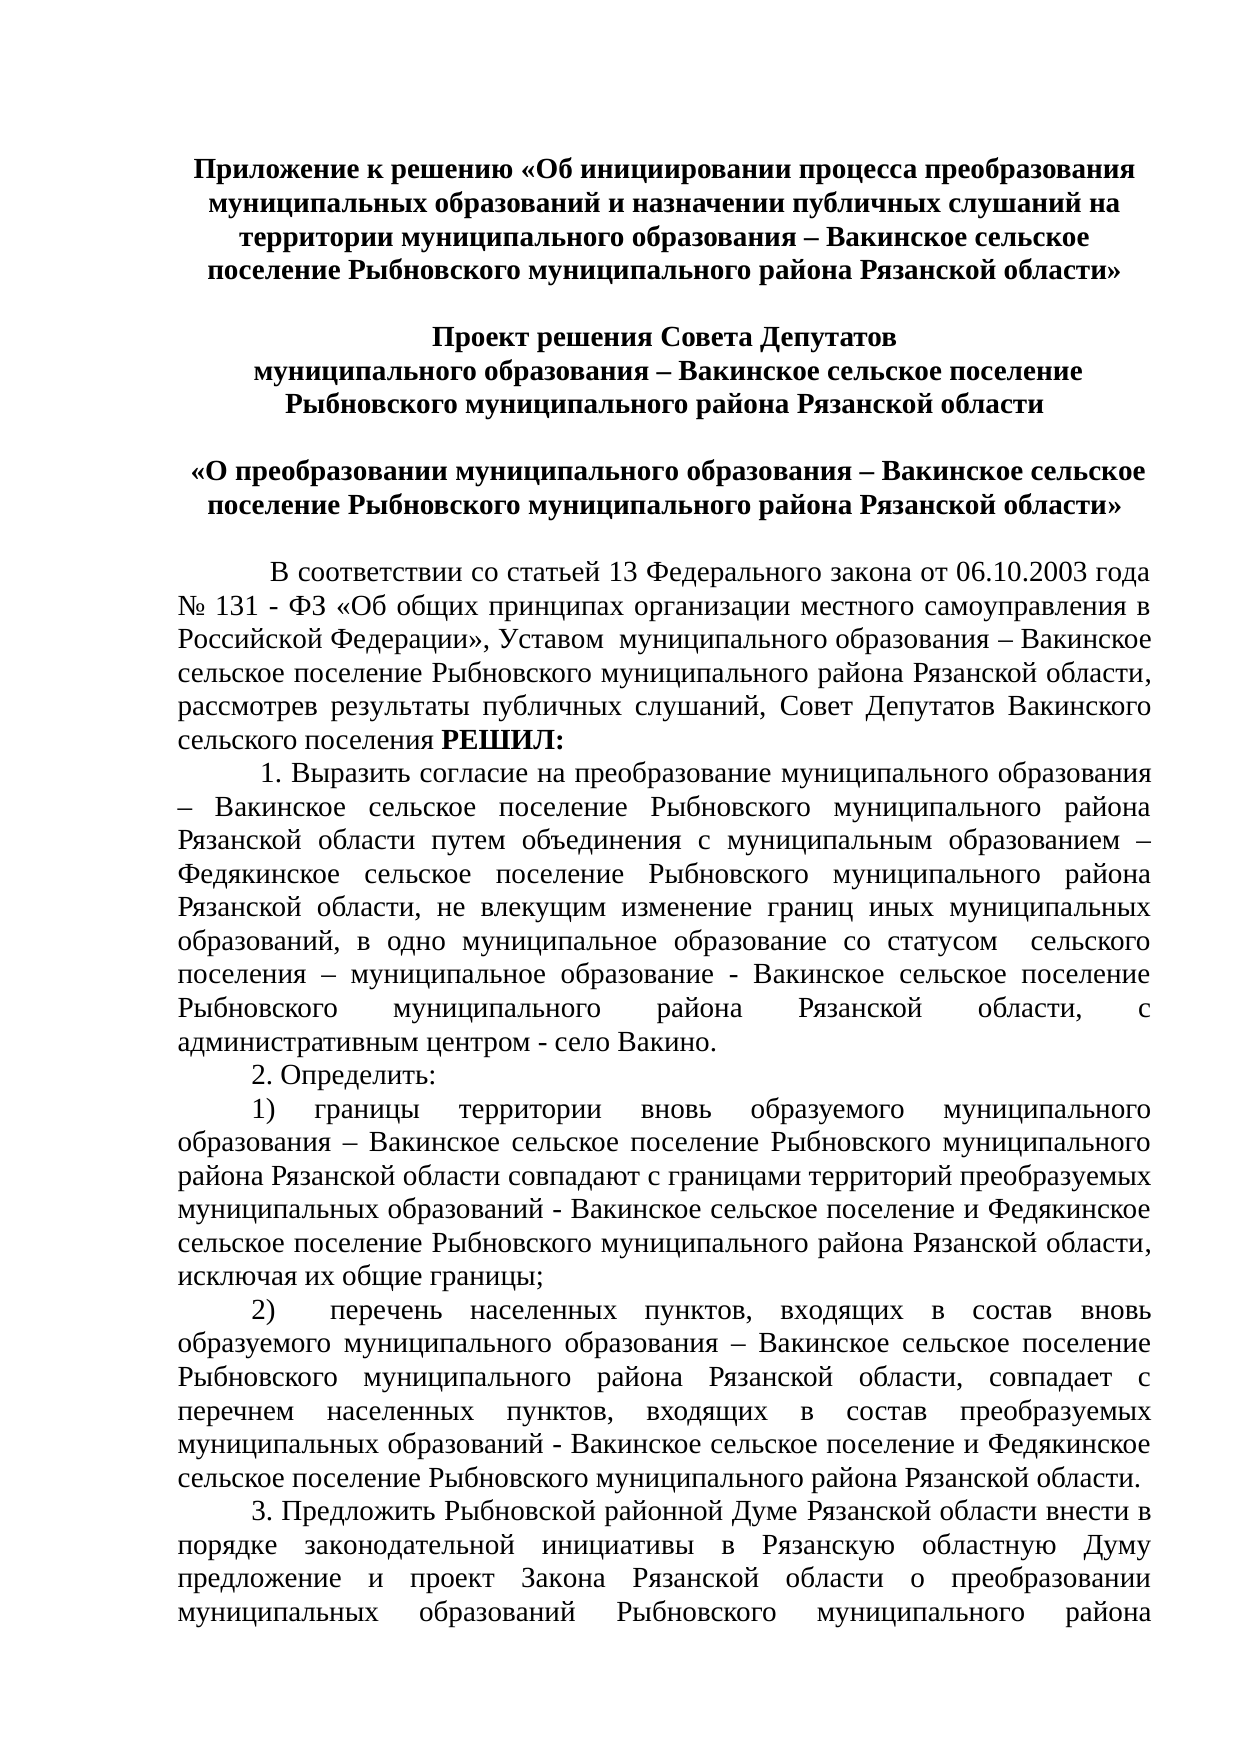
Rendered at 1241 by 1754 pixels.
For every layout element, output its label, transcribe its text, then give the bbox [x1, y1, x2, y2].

text 2. Определить: [177, 1057, 1152, 1091]
text муниципального образования – Вакинское сельское поселение [177, 353, 1152, 386]
text Рыбновского муниципального района Рязанской области [177, 386, 1152, 420]
text «О преобразовании муниципального образования – Вакинское сельское поселение Рыбновского муниципального района Рязанской области» [177, 453, 1152, 521]
text 2) перечень населенных пунктов, входящих в состав вновь образуемого муниципального образования – Вакинское сельское поселение Рыбновского муниципального района Рязанской области, совпадает с перечнем населенных пунктов, входящих в состав преобразуемых муниципальных образований - Вакинское сельское поселение и Федякинское сельское поселение Рыбновского муниципального района Рязанской области. [177, 1292, 1152, 1493]
text 1. Выразить согласие на преобразование муниципального образования – Вакинское сельское поселение Рыбновского муниципального района Рязанской области путем объединения с муниципальным образованием – Федякинское сельское поселение Рыбновского муниципального района Рязанской области, не влекущим изменение границ иных муниципальных образований, в одно муниципальное образование со статусом сельского поселения – муниципальное образование - Вакинское сельское поселение Рыбновского муниципального района Рязанской области, с административным центром - село Вакино. [177, 755, 1152, 1057]
text Приложение к решению «Об инициировании процесса преобразования муниципальных образований и назначении публичных слушаний на территории муниципального образования – Вакинское сельское поселение Рыбновского муниципального района Рязанской области» [177, 152, 1152, 286]
text Проект решения Совета Депутатов [177, 319, 1152, 353]
text В соответствии со статьей 13 Федерального закона от 06.10.2003 года № 131 - ФЗ «Об общих принципах организации местного самоуправления в Российской Федерации», Уставом муниципального образования – Вакинское сельское поселение Рыбновского муниципального района Рязанской области, рассмотрев результаты публичных слушаний, Совет Депутатов Вакинского сельского поселения РЕШИЛ: [177, 554, 1152, 755]
text 1) границы территории вновь образуемого муниципального образования – Вакинское сельское поселение Рыбновского муниципального района Рязанской области совпадают с границами территорий преобразуемых муниципальных образований - Вакинское сельское поселение и Федякинское сельское поселение Рыбновского муниципального района Рязанской области, исключая их общие границы; [177, 1091, 1152, 1292]
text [177, 1493, 1152, 1627]
